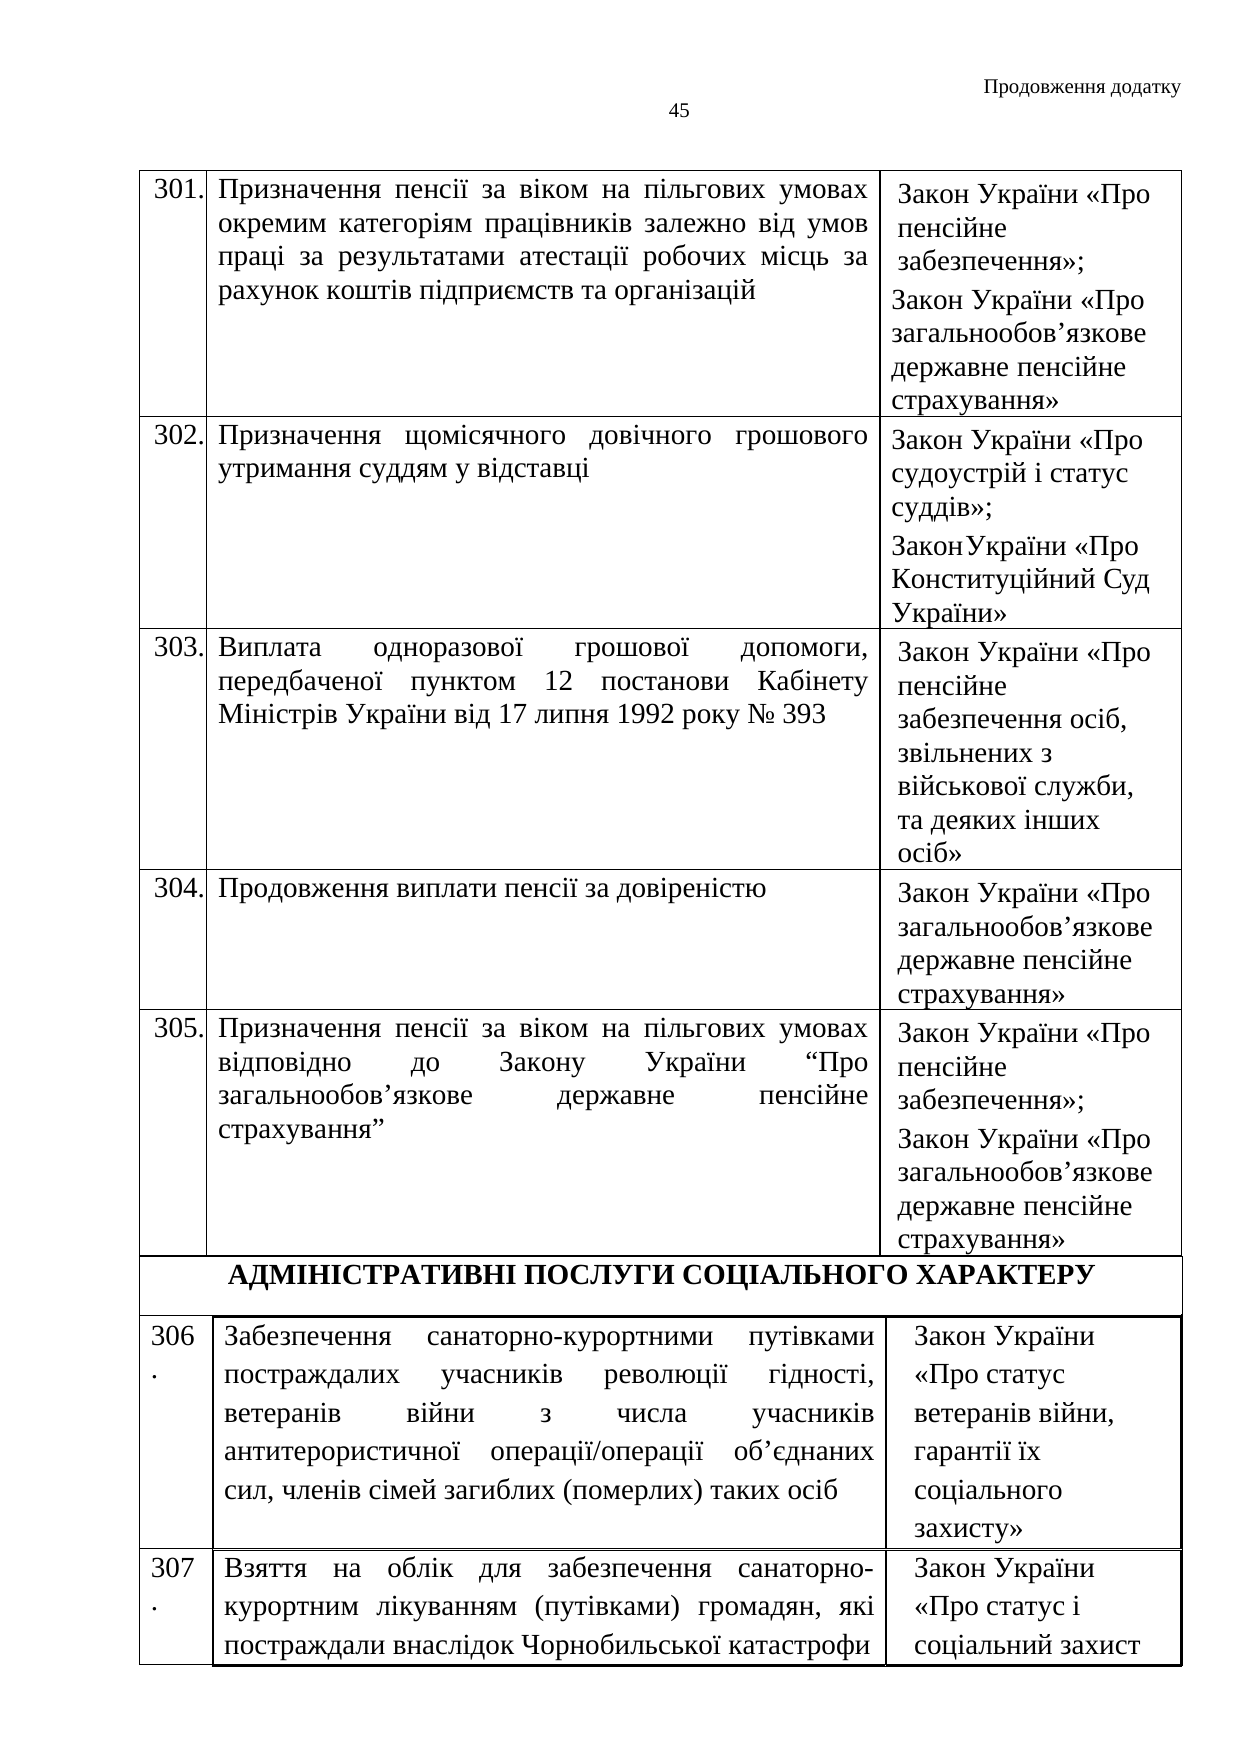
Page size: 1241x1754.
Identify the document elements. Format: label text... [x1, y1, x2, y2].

table_cell Закон України «Про загальнообов’язкове державне пенсійне страхування» [881, 870, 1181, 1009]
table_cell [140, 629, 206, 869]
table_cell 307. [140, 1549, 212, 1664]
table_cell 306. [140, 1316, 212, 1548]
table_cell Призначення пенсії за віком на пільгових умовах окремим категоріям працівників залежно від умов праці за результатами атестації робочих місць за рахунок коштів підприємств та організацій [207, 171, 879, 416]
table_cell Продовження виплати пенсії за довіреністю [207, 870, 879, 1009]
table_cell Закон України «Про пенсійне забезпечення»; Закон України «Про загальнообов’язкове державне пенсійне страхування» [881, 171, 1181, 416]
table_cell [140, 171, 206, 416]
table_cell [140, 417, 206, 628]
table_cell Призначення пенсії за віком на пільгових умовах відповідно до Закону України “Про загальнообов’язкове державне пенсійне страхування” [207, 1010, 879, 1255]
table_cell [214, 1551, 885, 1664]
table_cell Виплата одноразової грошової допомоги, передбаченої пунктом 12 постанови Кабінету Міністрів України від 17 липня 1992 року № 393 [207, 629, 879, 869]
table_header АДМІНІСТРАТИВНІ ПОСЛУГИ СОЦІАЛЬНОГО ХАРАКТЕРУ [140, 1257, 1182, 1315]
table_cell Закон України «Про пенсійне забезпечення»; Закон України «Про загальнообов’язкове державне пенсійне страхування» [881, 1010, 1181, 1255]
table_cell Закон України «Про судоустрій і статус суддів»; Закон України «Про Конституційний Суд України» [881, 417, 1181, 628]
table_cell [140, 1010, 206, 1255]
table_cell [140, 870, 206, 1009]
table_cell Призначення щомісячного довічного грошового утримання суддям у відставці [207, 417, 879, 628]
table_cell Закон України «Про пенсійне забезпечення осіб, звільнених з військової служби, та деяких інших осіб» [881, 629, 1181, 869]
table_cell Закон України «Про статус ветеранів війни, гарантії їх соціального захисту» [887, 1318, 1180, 1548]
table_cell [887, 1551, 1180, 1664]
table_cell Забезпечення санаторно-курортними путівками постраждалих учасників революції гідності, ветеранів війни з числа учасників антитерористичної операції/операції об’єднаних сил, членів сімей загиблих (померлих) таких осіб [214, 1318, 885, 1548]
